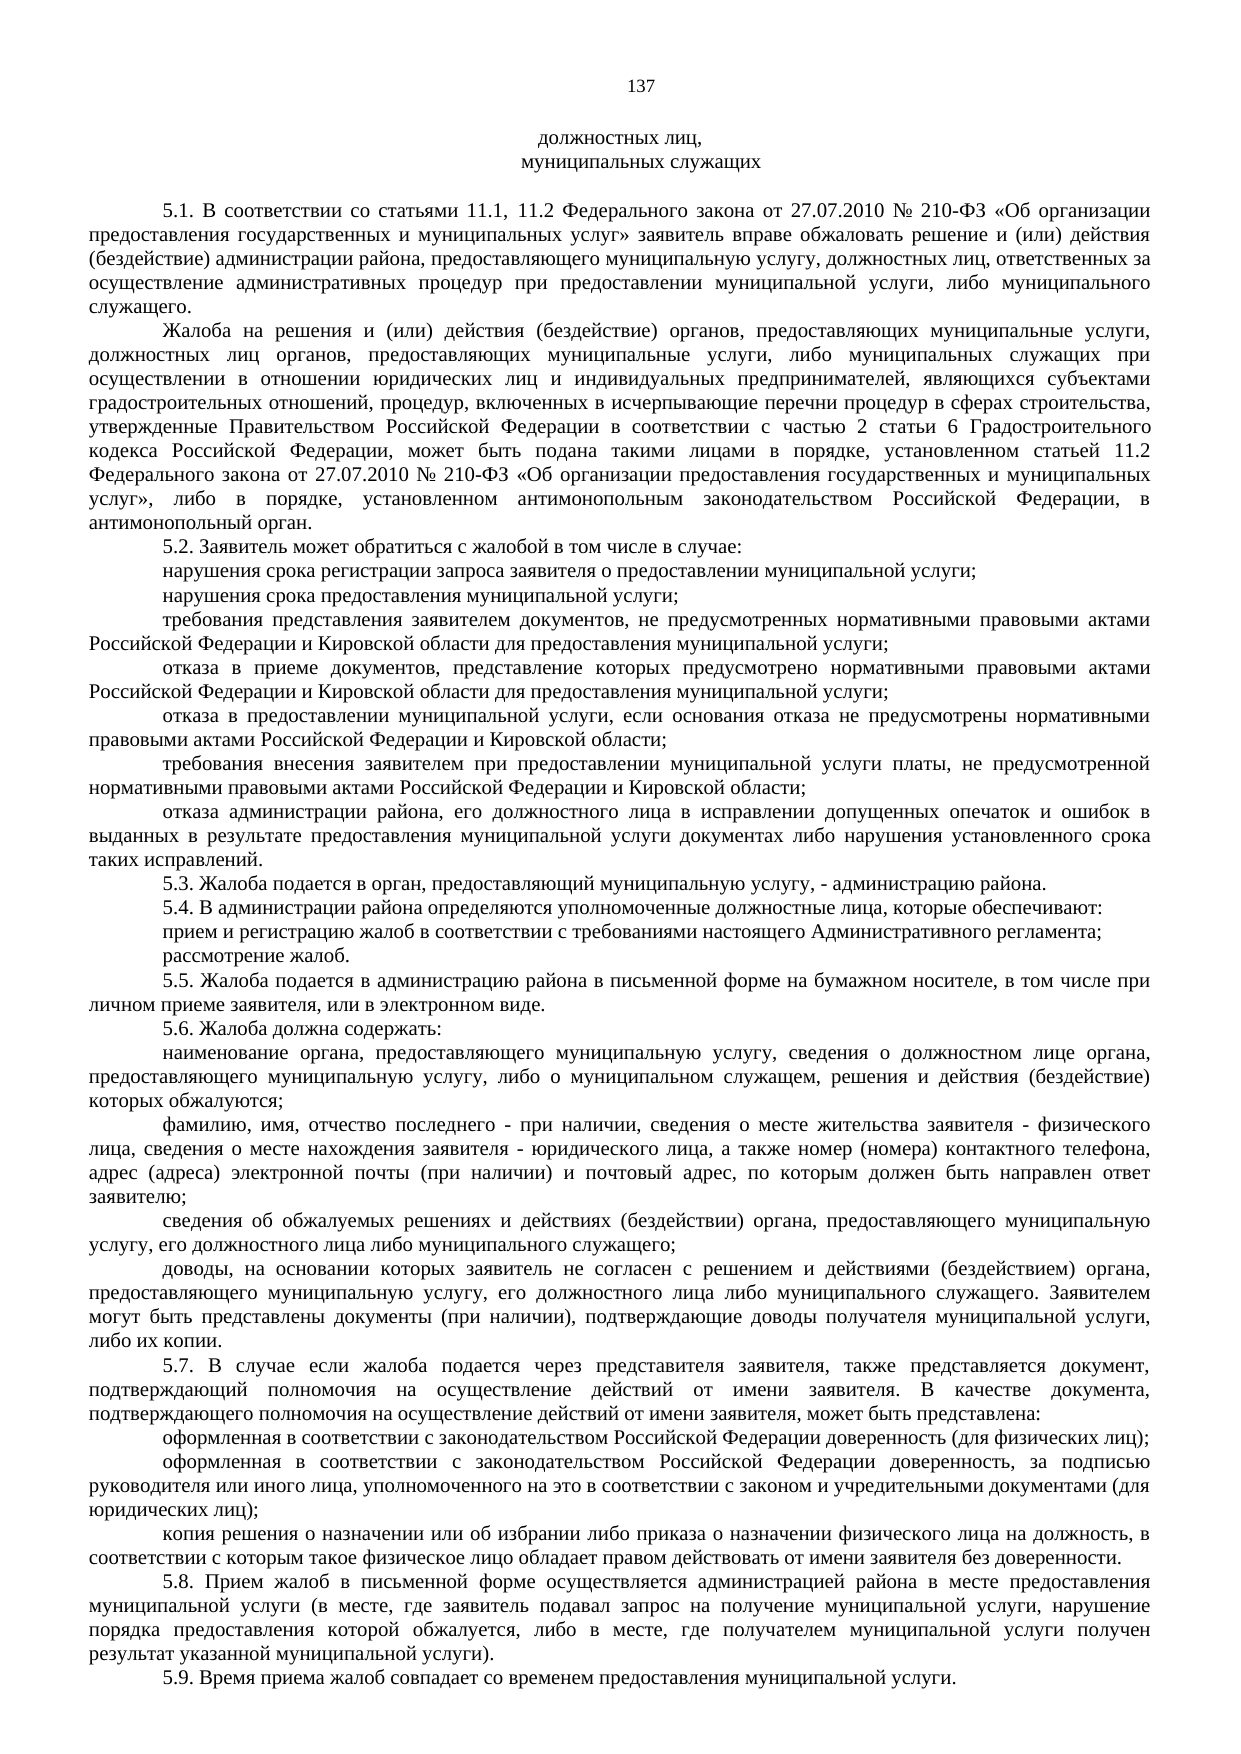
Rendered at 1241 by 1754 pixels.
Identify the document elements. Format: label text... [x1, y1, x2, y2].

text нарушения срока предоставления муниципальной услуги; [89, 582, 1152, 607]
text фамилию, имя, отчество последнего - при наличии, сведения о месте жительства заявителя - физического лица, сведения о месте нахождения заявителя - юридического лица, а также номер (номера) контактного телефона, адрес (адреса) электронной почты (при наличии) и почтовый адрес, по которым должен быть направлен ответ заявителю; [89, 1112, 1152, 1208]
text сведения об обжалуемых решениях и действиях (бездействии) органа, предоставляющего муниципальную услугу, его должностного лица либо муниципального служащего; [89, 1208, 1152, 1256]
text требования представления заявителем документов, не предусмотренных нормативными правовыми актами Российской Федерации и Кировской области для предоставления муниципальной услуги; [89, 607, 1152, 655]
text прием и регистрацию жалоб в соответствии с требованиями настоящего Административного регламента; [89, 919, 1152, 943]
text 5.8. Прием жалоб в письменной форме осуществляется администрацией района в месте предоставления муниципальной услуги (в месте, где заявитель подавал запрос на получение муниципальной услуги, нарушение порядка предоставления которой обжалуется, либо в месте, где получателем муниципальной услуги получен результат указанной муниципальной услуги). [89, 1569, 1152, 1665]
text копия решения о назначении или об избрании либо приказа о назначении физического лица на должность, в соответствии с которым такое физическое лицо обладает правом действовать от имени заявителя без доверенности. [89, 1521, 1152, 1569]
text отказа в приеме документов, представление которых предусмотрено нормативными правовыми актами Российской Федерации и Кировской области для предоставления муниципальной услуги; [89, 655, 1152, 703]
text наименование органа, предоставляющего муниципальную услугу, сведения о должностном лице органа, предоставляющего муниципальную услугу, либо о муниципальном служащем, решения и действия (бездействие) которых обжалуются; [89, 1040, 1152, 1112]
text 5.4. В администрации района определяются уполномоченные должностные лица, которые обеспечивают: [89, 895, 1152, 919]
text отказа в предоставлении муниципальной услуги, если основания отказа не предусмотрены нормативными правовыми актами Российской Федерации и Кировской области; [89, 703, 1152, 751]
text 5.2. Заявитель может обратиться с жалобой в том числе в случае: [89, 534, 1152, 558]
text 5.7. В случае если жалоба подается через представителя заявителя, также представляется документ, подтверждающий полномочия на осуществление действий от имени заявителя. В качестве документа, подтверждающего полномочия на осуществление действий от имени заявителя, может быть представлена: [89, 1352, 1152, 1425]
text 5.6. Жалоба должна содержать: [89, 1016, 1152, 1040]
text отказа администрации района, его должностного лица в исправлении допущенных опечаток и ошибок в выданных в результате предоставления муниципальной услуги документах либо нарушения установленного срока таких исправлений. [89, 799, 1152, 871]
text доводы, на основании которых заявитель не согласен с решением и действиями (бездействием) органа, предоставляющего муниципальную услугу, его должностного лица либо муниципального служащего. Заявителем могут быть представлены документы (при наличии), подтверждающие доводы получателя муниципальной услуги, либо их копии. [89, 1256, 1152, 1352]
text оформленная в соответствии с законодательством Российской Федерации доверенность, за подписью руководителя или иного лица, уполномоченного на это в соответствии с законом и учредительными документами (для юридических лиц); [89, 1449, 1152, 1521]
text 5.3. Жалоба подается в орган, предоставляющий муниципальную услугу, - администрацию района. [89, 871, 1152, 895]
text 5.1. В соответствии со статьями 11.1, 11.2 Федерального закона от 27.07.2010 № 210-ФЗ «Об организации предоставления государственных и муниципальных услуг» заявитель вправе обжаловать решение и (или) действия (бездействие) администрации района, предоставляющего муниципальную услугу, должностных лиц, ответственных за осуществление административных процедур при предоставлении муниципальной услуги, либо муниципального служащего. [89, 197, 1152, 318]
text нарушения срока регистрации запроса заявителя о предоставлении муниципальной услуги; [89, 558, 1152, 582]
text 5.9. Время приема жалоб совпадает со временем предоставления муниципальной услуги. [89, 1665, 1152, 1689]
text Жалоба на решения и (или) действия (бездействие) органов, предоставляющих муниципальные услуги, должностных лиц органов, предоставляющих муниципальные услуги, либо муниципальных служащих при осуществлении в отношении юридических лиц и индивидуальных предпринимателей, являющихся субъектами градостроительных отношений, процедур, включенных в исчерпывающие перечни процедур в сферах строительства, утвержденные Правительством Российской Федерации в соответствии с частью 2 статьи 6 Градостроительного кодекса Российской Федерации, может быть подана такими лицами в порядке, установленном статьей 11.2 Федерального закона от 27.07.2010 № 210-ФЗ «Об организации предоставления государственных и муниципальных услуг», либо в порядке, установленном антимонопольным законодательством Российской Федерации, в антимонопольный орган. [89, 318, 1152, 534]
text муниципальных служащих [89, 149, 1152, 173]
text 5.5. Жалоба подается в администрацию района в письменной форме на бумажном носителе, в том числе при личном приеме заявителя, или в электронном виде. [89, 967, 1152, 1016]
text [89, 125, 1152, 149]
text рассмотрение жалоб. [89, 943, 1152, 967]
text требования внесения заявителем при предоставлении муниципальной услуги платы, не предусмотренной нормативными правовыми актами Российской Федерации и Кировской области; [89, 751, 1152, 799]
text оформленная в соответствии с законодательством Российской Федерации доверенность (для физических лиц); [89, 1425, 1152, 1449]
